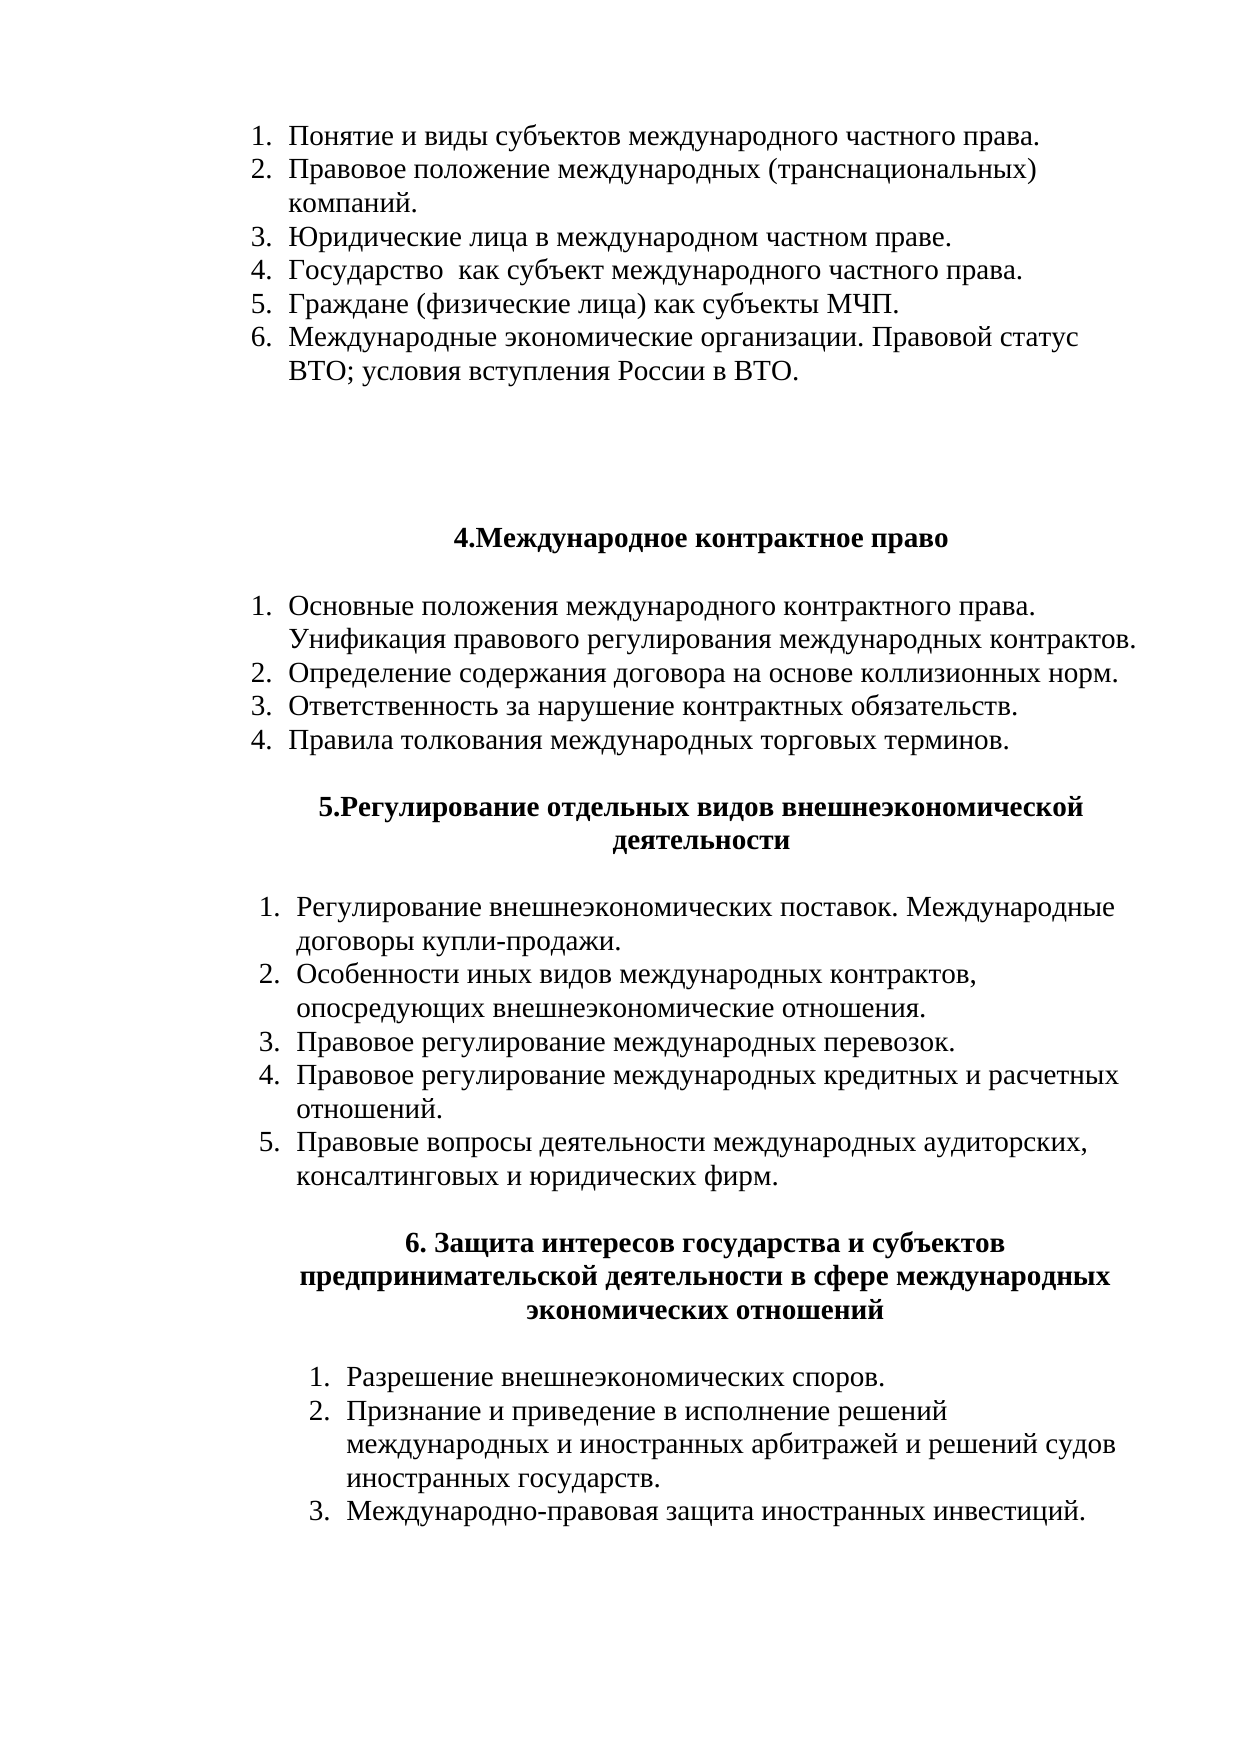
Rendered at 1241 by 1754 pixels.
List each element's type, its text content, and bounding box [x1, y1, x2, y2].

list Признание и приведение в исполнение решений международных и иностранных арбитражей и решений судов иностранных государств. [308, 1393, 1152, 1493]
list Основные положения международного контрактного права. Унификация правового регулирования международных контрактов. [251, 588, 1152, 655]
list Правовое регулирование международных перевозок. [258, 1024, 1152, 1057]
list Разрешение внешнеэкономических споров. [308, 1359, 1152, 1393]
list Особенности иных видов международных контрактов, опосредующих внешнеэкономические отношения. [258, 957, 1152, 1024]
list Ответственность за нарушение контрактных обязательств. [251, 688, 1152, 722]
list Граждане (физические лица) как субъекты МЧП. [251, 286, 1152, 319]
list Правила толкования международных торговых терминов. [251, 722, 1152, 755]
list Юридические лица в международном частном праве. [251, 219, 1152, 252]
list Регулирование внешнеэкономических поставок. Международные договоры купли-продажи. [258, 889, 1152, 957]
list Правовое регулирование международных кредитных и расчетных отношений. [258, 1057, 1152, 1124]
text 5.Регулирование отдельных видов внешнеэкономической деятельности [251, 789, 1152, 856]
list Правовые вопросы деятельности международных аудиторских, консалтинговых и юридических фирм. [258, 1124, 1152, 1191]
text 4.Международное контрактное право [251, 521, 1152, 554]
text 6. Защита интересов государства и субъектов предпринимательской деятельности в сфере международных экономических отношений [258, 1225, 1152, 1326]
list Международные экономические организации. Правовой статус ВТО; условия вступления России в ВТО. [251, 319, 1152, 386]
list Правовое положение международных (транснациональных) компаний. [251, 152, 1152, 219]
list Государство как субъект международного частного права. [251, 252, 1152, 286]
list Международно-правовая защита иностранных инвестиций. [308, 1493, 1152, 1527]
list Понятие и виды субъектов международного частного права. [251, 118, 1152, 152]
list Определение содержания договора на основе коллизионных норм. [251, 655, 1152, 688]
